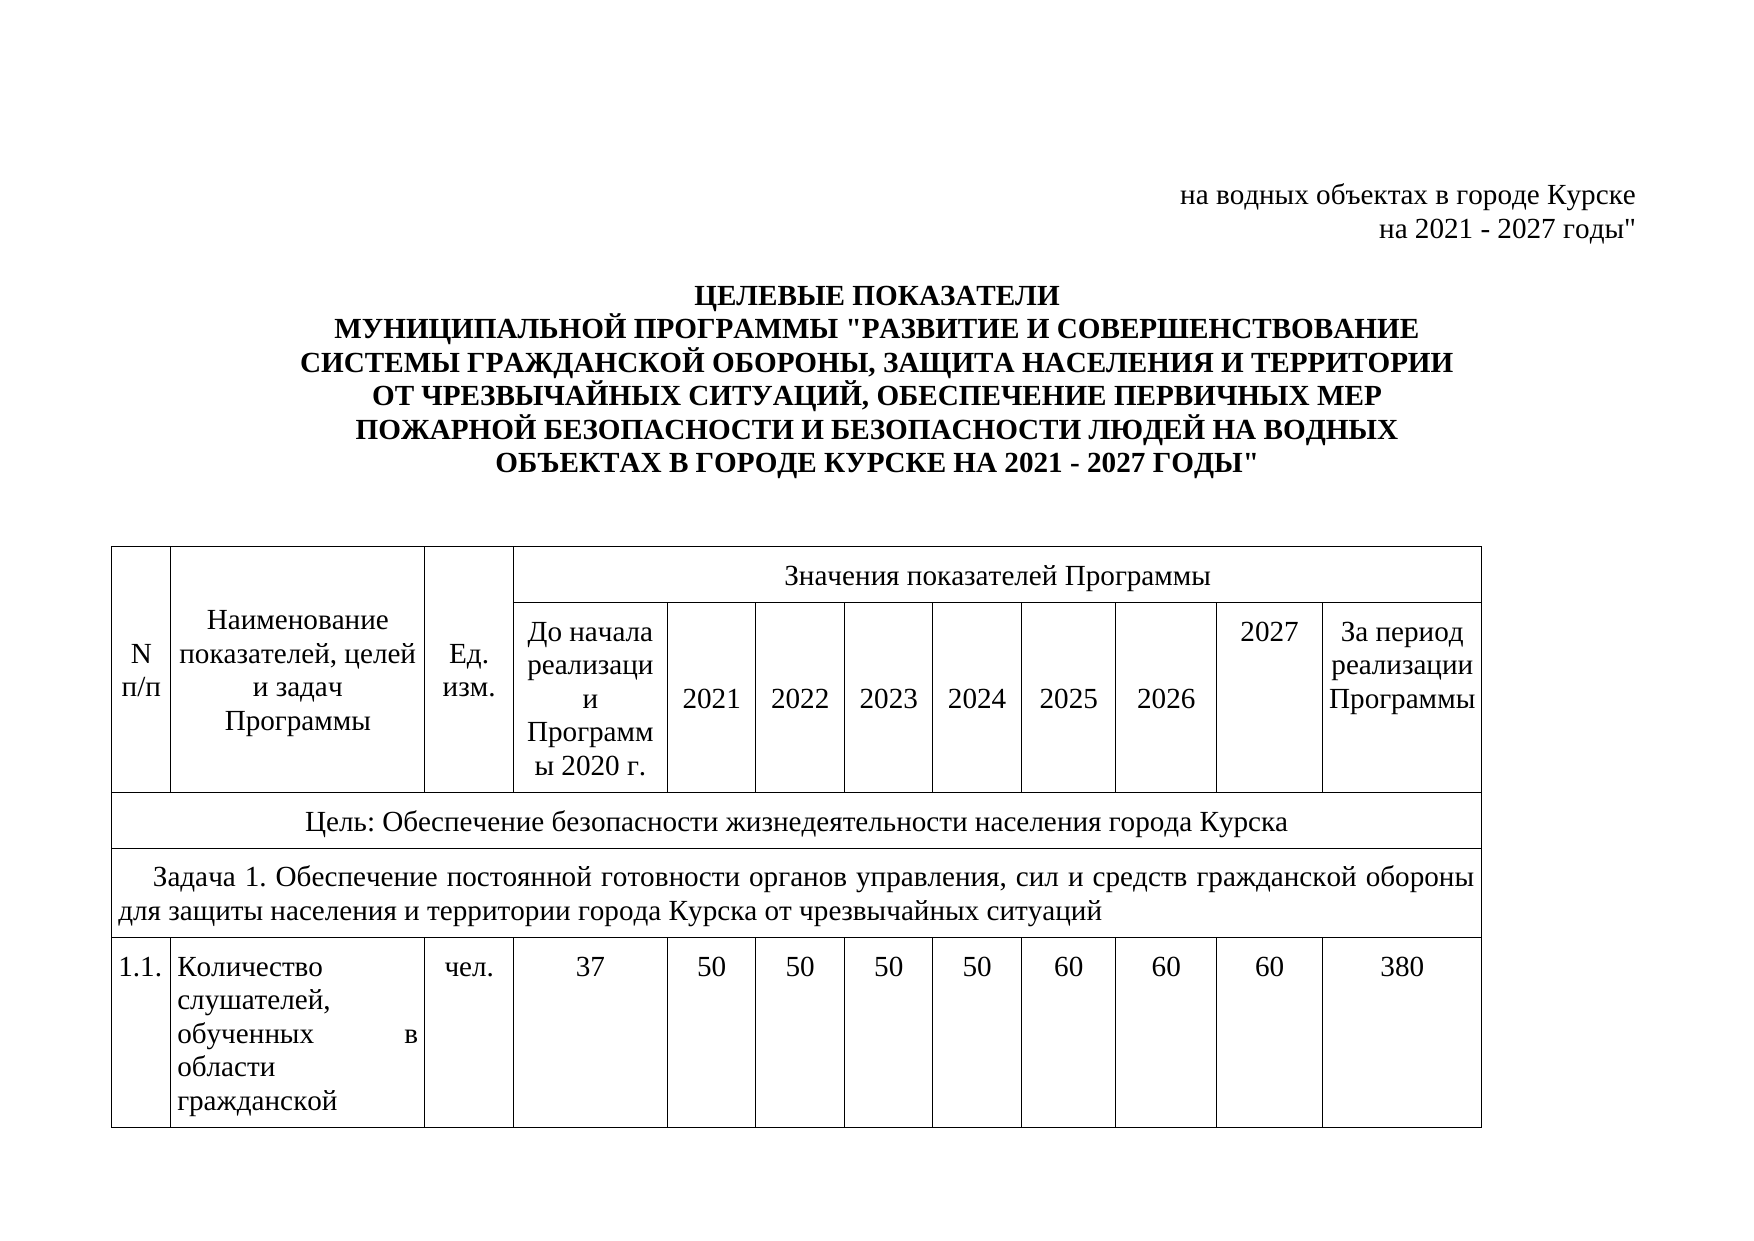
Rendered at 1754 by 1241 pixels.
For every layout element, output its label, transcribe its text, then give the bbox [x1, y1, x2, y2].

table_cell 2023 [845, 603, 932, 792]
table_header Ед. изм. [425, 547, 513, 792]
table_cell 2025 [1022, 603, 1115, 792]
text на 2021 - 2027 годы" [118, 211, 1636, 244]
table_cell 60 [1022, 938, 1115, 1127]
table_cell Задача 1. Обеспечение постоянной готовности органов управления, сил и средств гражданской обороны для защиты населения и территории города Курска от чрезвычайных ситуаций [112, 849, 1481, 937]
table_cell Цель: Обеспечение безопасности жизнедеятельности населения города Курска [112, 793, 1481, 848]
table_cell 2027 [1217, 603, 1322, 792]
table_cell 60 [1217, 938, 1322, 1127]
table_cell 1.1. [112, 938, 170, 1127]
table_cell чел. [425, 938, 513, 1127]
table_cell 50 [933, 938, 1021, 1127]
table_cell 50 [668, 938, 755, 1127]
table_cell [171, 938, 424, 1127]
table_cell До начала реализации Программы 2020 г. [514, 603, 667, 792]
table_cell 2021 [668, 603, 755, 792]
table_cell 380 [1323, 938, 1481, 1127]
table_cell 50 [756, 938, 844, 1127]
table_cell За период реализации Программы [1323, 603, 1481, 792]
table_cell 2026 [1116, 603, 1216, 792]
title ПОЖАРНОЙ БЕЗОПАСНОСТИ И БЕЗОПАСНОСТИ ЛЮДЕЙ НА ВОДНЫХ [118, 412, 1636, 446]
table_cell 50 [845, 938, 932, 1127]
title ОБЪЕКТАХ В ГОРОДЕ КУРСКЕ НА 2021 - 2027 ГОДЫ" [118, 446, 1636, 479]
table_header N п/п [112, 547, 170, 792]
table_header Наименование показателей, целей и задач Программы [171, 547, 424, 792]
title СИСТЕМЫ ГРАЖДАНСКОЙ ОБОРОНЫ, ЗАЩИТА НАСЕЛЕНИЯ И ТЕРРИТОРИИ [118, 345, 1636, 378]
table_cell 37 [514, 938, 667, 1127]
title МУНИЦИПАЛЬНОЙ ПРОГРАММЫ "РАЗВИТИЕ И СОВЕРШЕНСТВОВАНИЕ [118, 311, 1636, 345]
title ОТ ЧРЕЗВЫЧАЙНЫХ СИТУАЦИЙ, ОБЕСПЕЧЕНИЕ ПЕРВИЧНЫХ МЕР [118, 378, 1636, 412]
text на водных объектах в городе Курске [118, 177, 1636, 211]
table_cell 2022 [756, 603, 844, 792]
table_cell 60 [1116, 938, 1216, 1127]
table_header Значения показателей Программы [514, 547, 1481, 602]
title ЦЕЛЕВЫЕ ПОКАЗАТЕЛИ [118, 278, 1636, 311]
table_cell 2024 [933, 603, 1021, 792]
